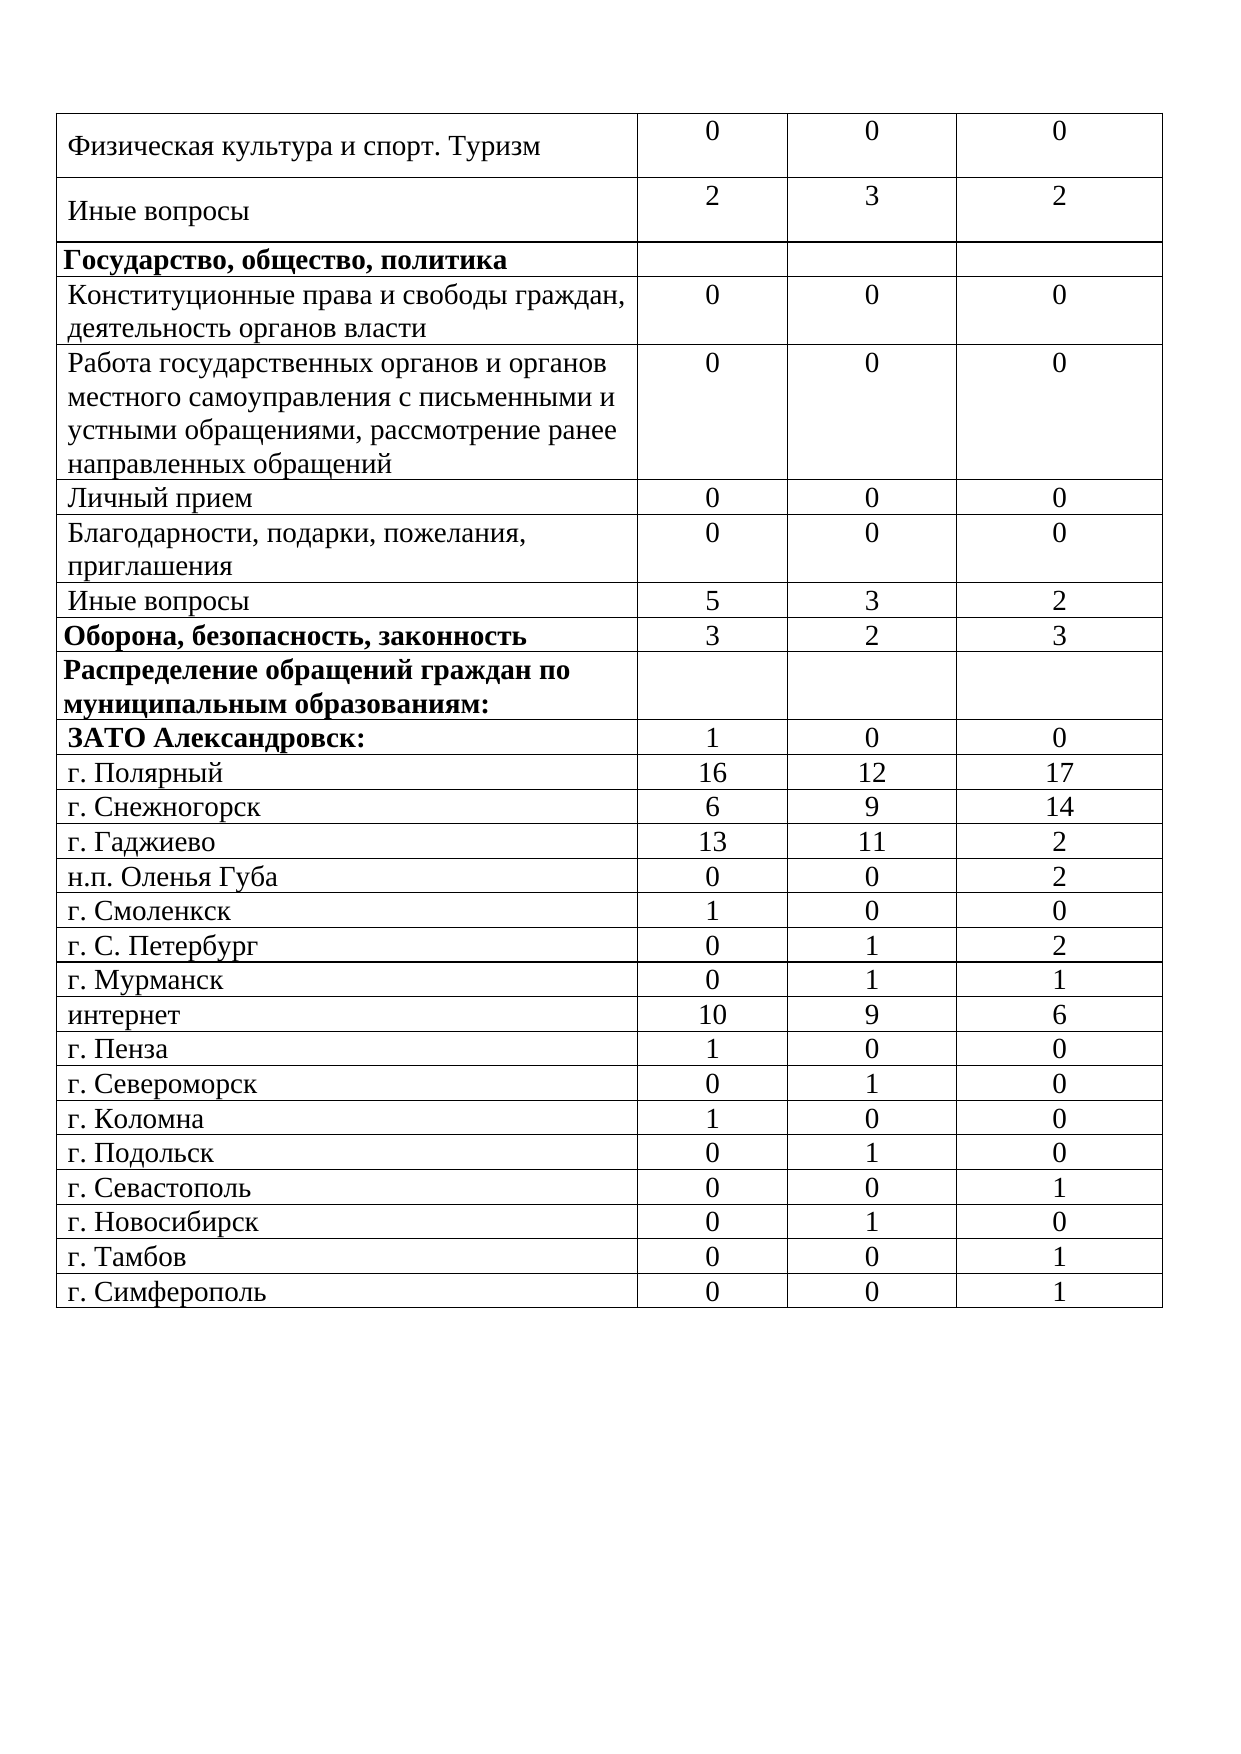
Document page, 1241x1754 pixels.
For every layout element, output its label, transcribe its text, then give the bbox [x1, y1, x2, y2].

table_cell 0 [788, 345, 956, 479]
table_cell 0 [957, 345, 1162, 479]
table_cell 14 [957, 790, 1162, 823]
table_cell Конституционные права и свободы граждан, деятельность органов власти [57, 277, 637, 344]
table_cell 0 [957, 277, 1162, 344]
table_cell [638, 243, 787, 276]
table_cell 5 [638, 583, 787, 617]
table_cell 1 [957, 1170, 1162, 1203]
table_cell 0 [788, 720, 956, 754]
table_cell 3 [788, 178, 956, 241]
table_cell 1 [957, 963, 1162, 996]
table_cell 1 [957, 1239, 1162, 1273]
table_cell 0 [957, 893, 1162, 927]
table_cell 0 [788, 277, 956, 344]
table_cell 0 [788, 480, 956, 514]
table_cell 0 [957, 1032, 1162, 1065]
table_cell 1 [788, 1205, 956, 1238]
table_cell 0 [957, 1101, 1162, 1134]
table_cell Физическая культура и спорт. Туризм [57, 114, 637, 177]
table_cell 3 [788, 583, 956, 617]
table_cell 11 [788, 824, 956, 858]
table_cell 0 [788, 1274, 956, 1307]
table_cell г. Новосибирск [57, 1205, 637, 1238]
table_cell 0 [638, 928, 787, 961]
table_cell 0 [638, 1170, 787, 1203]
table_cell [788, 652, 956, 719]
table_cell Работа государственных органов и органов местного самоуправления с письменными и устными обращениями, рассмотрение ранее направленных обращений [57, 345, 637, 479]
table_cell 1 [788, 963, 956, 996]
table_cell г. Тамбов [57, 1239, 637, 1273]
table_cell 1 [638, 893, 787, 927]
table_cell г. С. Петербург [57, 928, 637, 961]
table_cell 2 [957, 583, 1162, 617]
table_cell 2 [957, 928, 1162, 961]
table_cell 0 [638, 1205, 787, 1238]
table_cell 1 [638, 1101, 787, 1134]
table_cell 0 [638, 963, 787, 996]
table_cell 0 [638, 345, 787, 479]
table_cell 0 [638, 1135, 787, 1169]
table_cell 0 [788, 515, 956, 582]
table_cell 0 [638, 114, 787, 177]
table_cell 0 [957, 720, 1162, 754]
table_cell 0 [788, 859, 956, 892]
table_cell г. Смоленкск [57, 893, 637, 927]
table_cell г. Гаджиево [57, 824, 637, 858]
table_cell 9 [788, 997, 956, 1031]
table_cell г. Мурманск [57, 963, 637, 996]
table_cell г. Севастополь [57, 1170, 637, 1203]
table_cell 1 [788, 1066, 956, 1100]
table_cell [957, 243, 1162, 276]
table_cell 0 [957, 114, 1162, 177]
table_cell н.п. Оленья Губа [57, 859, 637, 892]
table_cell 0 [638, 277, 787, 344]
table_cell 2 [957, 859, 1162, 892]
table_cell Оборона, безопасность, законность [57, 618, 637, 651]
table_cell [638, 652, 787, 719]
table_cell 0 [638, 1066, 787, 1100]
table_cell 0 [788, 1032, 956, 1065]
table_cell 0 [638, 1239, 787, 1273]
table_cell 1 [638, 1032, 787, 1065]
table_cell 0 [788, 1101, 956, 1134]
table_cell 1 [788, 928, 956, 961]
table_cell Иные вопросы [57, 583, 637, 617]
table_cell 0 [957, 1066, 1162, 1100]
table_cell интернет [57, 997, 637, 1031]
table_cell г. Североморск [57, 1066, 637, 1100]
table_cell 0 [788, 114, 956, 177]
table_cell г. Пенза [57, 1032, 637, 1065]
table_cell 17 [957, 755, 1162, 788]
table_cell 1 [957, 1274, 1162, 1307]
table_cell 0 [957, 515, 1162, 582]
table_cell г. Снежногорск [57, 790, 637, 823]
table_cell 0 [638, 480, 787, 514]
table_cell 2 [638, 178, 787, 241]
table_cell Распределение обращений граждан по муниципальным образованиям: [57, 652, 637, 719]
table_cell 16 [638, 755, 787, 788]
table_cell Личный прием [57, 480, 637, 514]
table_cell 9 [788, 790, 956, 823]
table_cell 0 [788, 893, 956, 927]
table_cell 2 [788, 618, 956, 651]
table_cell 3 [957, 618, 1162, 651]
table_cell ЗАТО Александровск: [57, 720, 637, 754]
table_cell 0 [638, 1274, 787, 1307]
table_cell 1 [788, 1135, 956, 1169]
table_cell 3 [638, 618, 787, 651]
table_cell 2 [957, 178, 1162, 241]
table_cell 13 [638, 824, 787, 858]
table_cell Благодарности, подарки, пожелания, приглашения [57, 515, 637, 582]
table_cell 0 [957, 1135, 1162, 1169]
table_cell 0 [957, 480, 1162, 514]
table_cell г. Симферополь [57, 1274, 637, 1307]
table_cell 6 [638, 790, 787, 823]
table_cell 1 [638, 720, 787, 754]
table_cell 0 [957, 1205, 1162, 1238]
table_cell 0 [638, 515, 787, 582]
table_cell г. Полярный [57, 755, 637, 788]
table_cell 0 [788, 1239, 956, 1273]
table_cell 2 [957, 824, 1162, 858]
table_cell 6 [957, 997, 1162, 1031]
table_cell Иные вопросы [57, 178, 637, 241]
table_cell 0 [638, 859, 787, 892]
table_cell 12 [788, 755, 956, 788]
table_cell [957, 652, 1162, 719]
table_cell г. Коломна [57, 1101, 637, 1134]
table_cell 10 [638, 997, 787, 1031]
table_cell 0 [788, 1170, 956, 1203]
table_cell Государство, общество, политика [57, 243, 637, 276]
table_cell г. Подольск [57, 1135, 637, 1169]
table_cell [788, 243, 956, 276]
